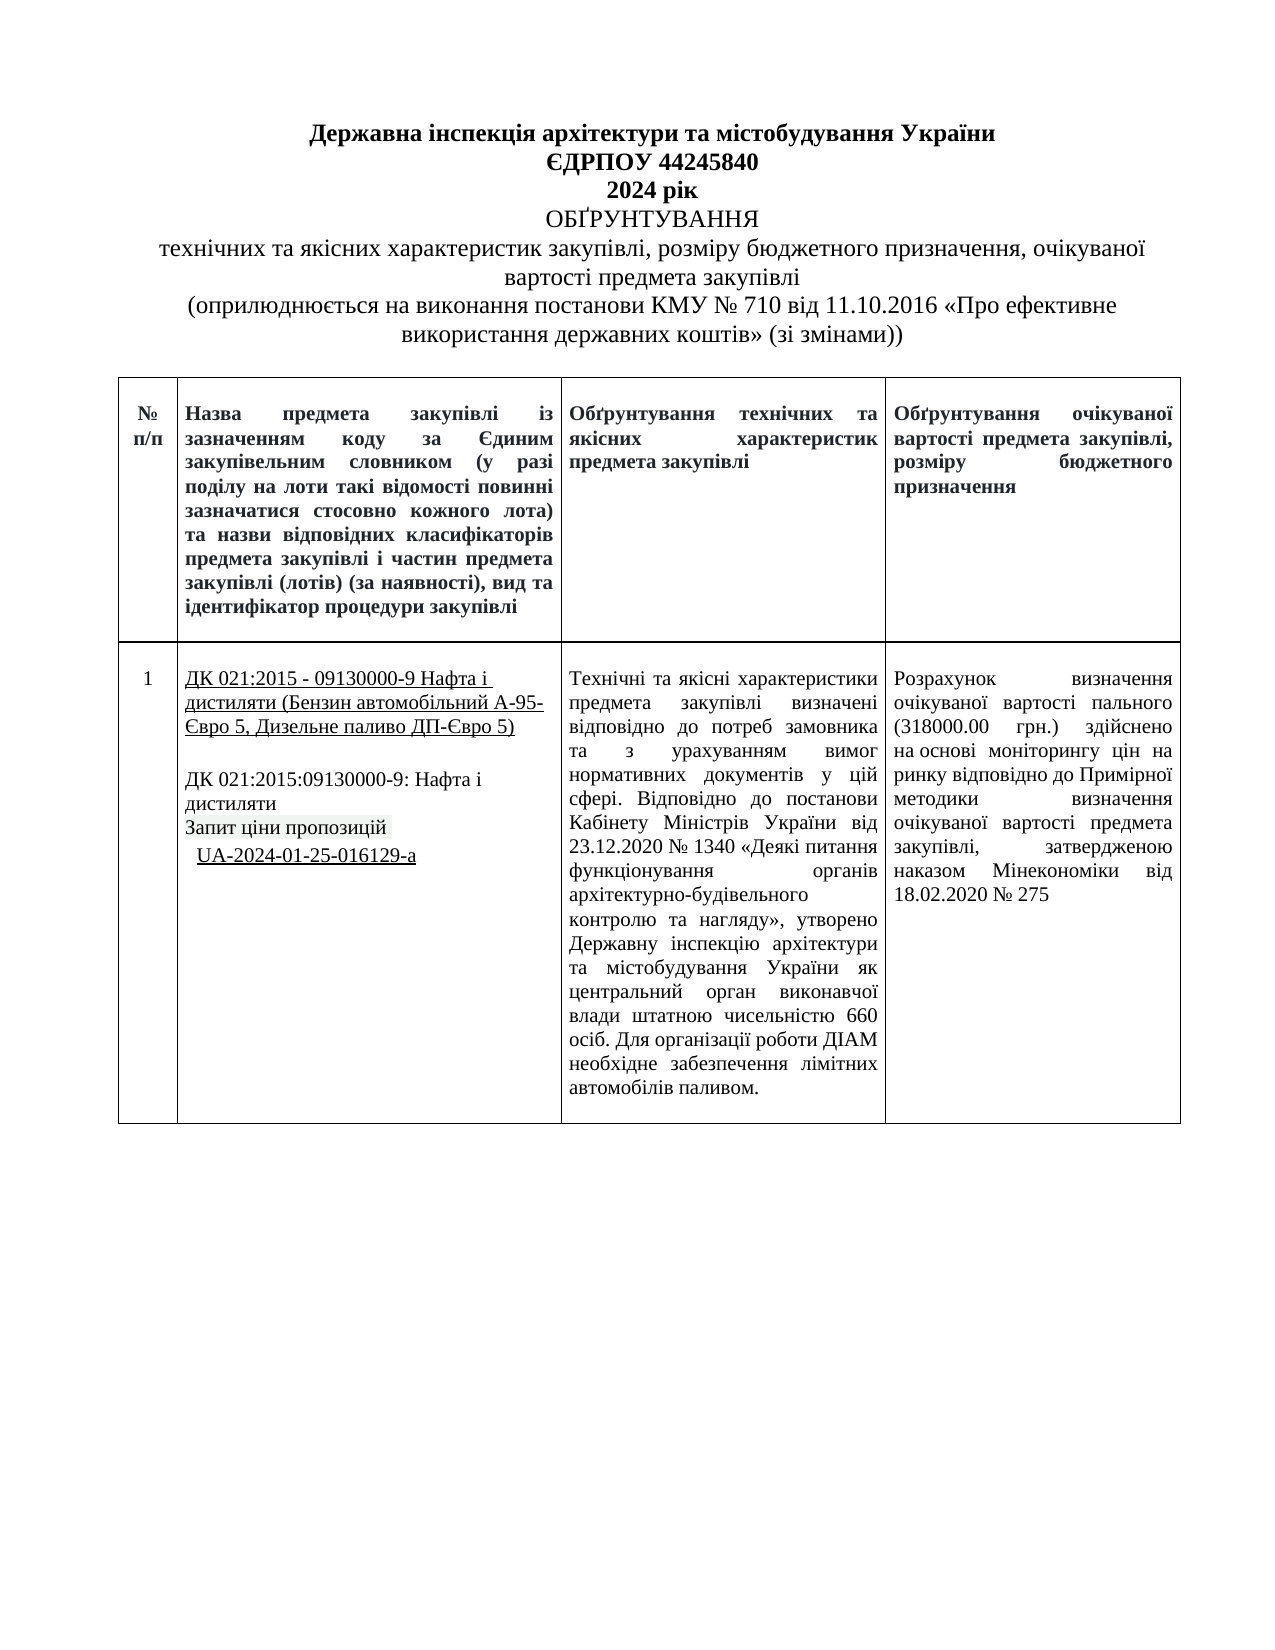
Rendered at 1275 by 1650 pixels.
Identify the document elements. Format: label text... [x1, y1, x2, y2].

text технічних та якісних характеристик закупівлі, розміру бюджетного призначення, очікуваної вартості предмета закупівлі [118, 233, 1186, 291]
table_header Назва предмета закупівлі із зазначенням коду за Єдиним закупівельним словником (у разі поділу на лоти такі відомості повинні зазначатися стосовно кожного лота) та назви відповідних класифікаторів предмета закупівлі і частин предмета закупівлі (лотів) (за наявності), вид та ідентифікатор процедури закупівлі [178, 378, 561, 641]
text ЄДРПОУ 44245840 [118, 147, 1186, 176]
table_header № п/п [119, 378, 177, 641]
table_cell 1 [119, 643, 177, 1122]
text Державна інспекція архітектури та містобудування України [118, 118, 1186, 147]
table_cell Технічні та якісні характеристики предмета закупівлі визначені відповідно до потреб замовника та з урахуванням вимог нормативних документів у цій сфері. Відповідно до постанови Кабінету Міністрів України від 23.12.2020 № 1340 «Деякі питання функціонування органів архітектурно-будівельного контролю та нагляду», утворено Державну інспекцію архітектури та містобудування України як центральний орган виконавчої влади штатною чисельністю 660 осіб. Для організації роботи ДІАМ необхідне забезпечення лімітних автомобілів паливом. [562, 643, 885, 1122]
table_header Обґрунтування технічних та якісних характеристик предмета закупівлі [562, 378, 885, 641]
text ОБҐРУНТУВАННЯ [118, 204, 1186, 233]
text (оприлюднюється на виконання постанови КМУ № 710 від 11.10.2016 «Про ефективне використання державних коштів» (зі змінами)) [118, 291, 1186, 348]
text 2024 рік [118, 176, 1186, 204]
table_cell ДК 021:2015 - 09130000-9 Нафта і дистиляти (Бензин автомобільний А-95-Євро 5, Дизельне паливо ДП-Євро 5) ДК 021:2015:09130000-9: Нафта і дистиляти Запит ціни пропозицій [178, 643, 561, 1122]
table_cell Розрахунок визначення очікуваної вартості пального (318000.00 грн.) здійснено на основі моніторингу цін на ринку відповідно до Примірної методики визначення очікуваної вартості предмета закупівлі, затвердженою наказом Мінекономіки від 18.02.2020 № 275 [886, 643, 1180, 1122]
table_header Обґрунтування очікуваної вартості предмета закупівлі, розміру бюджетного призначення [886, 378, 1180, 641]
